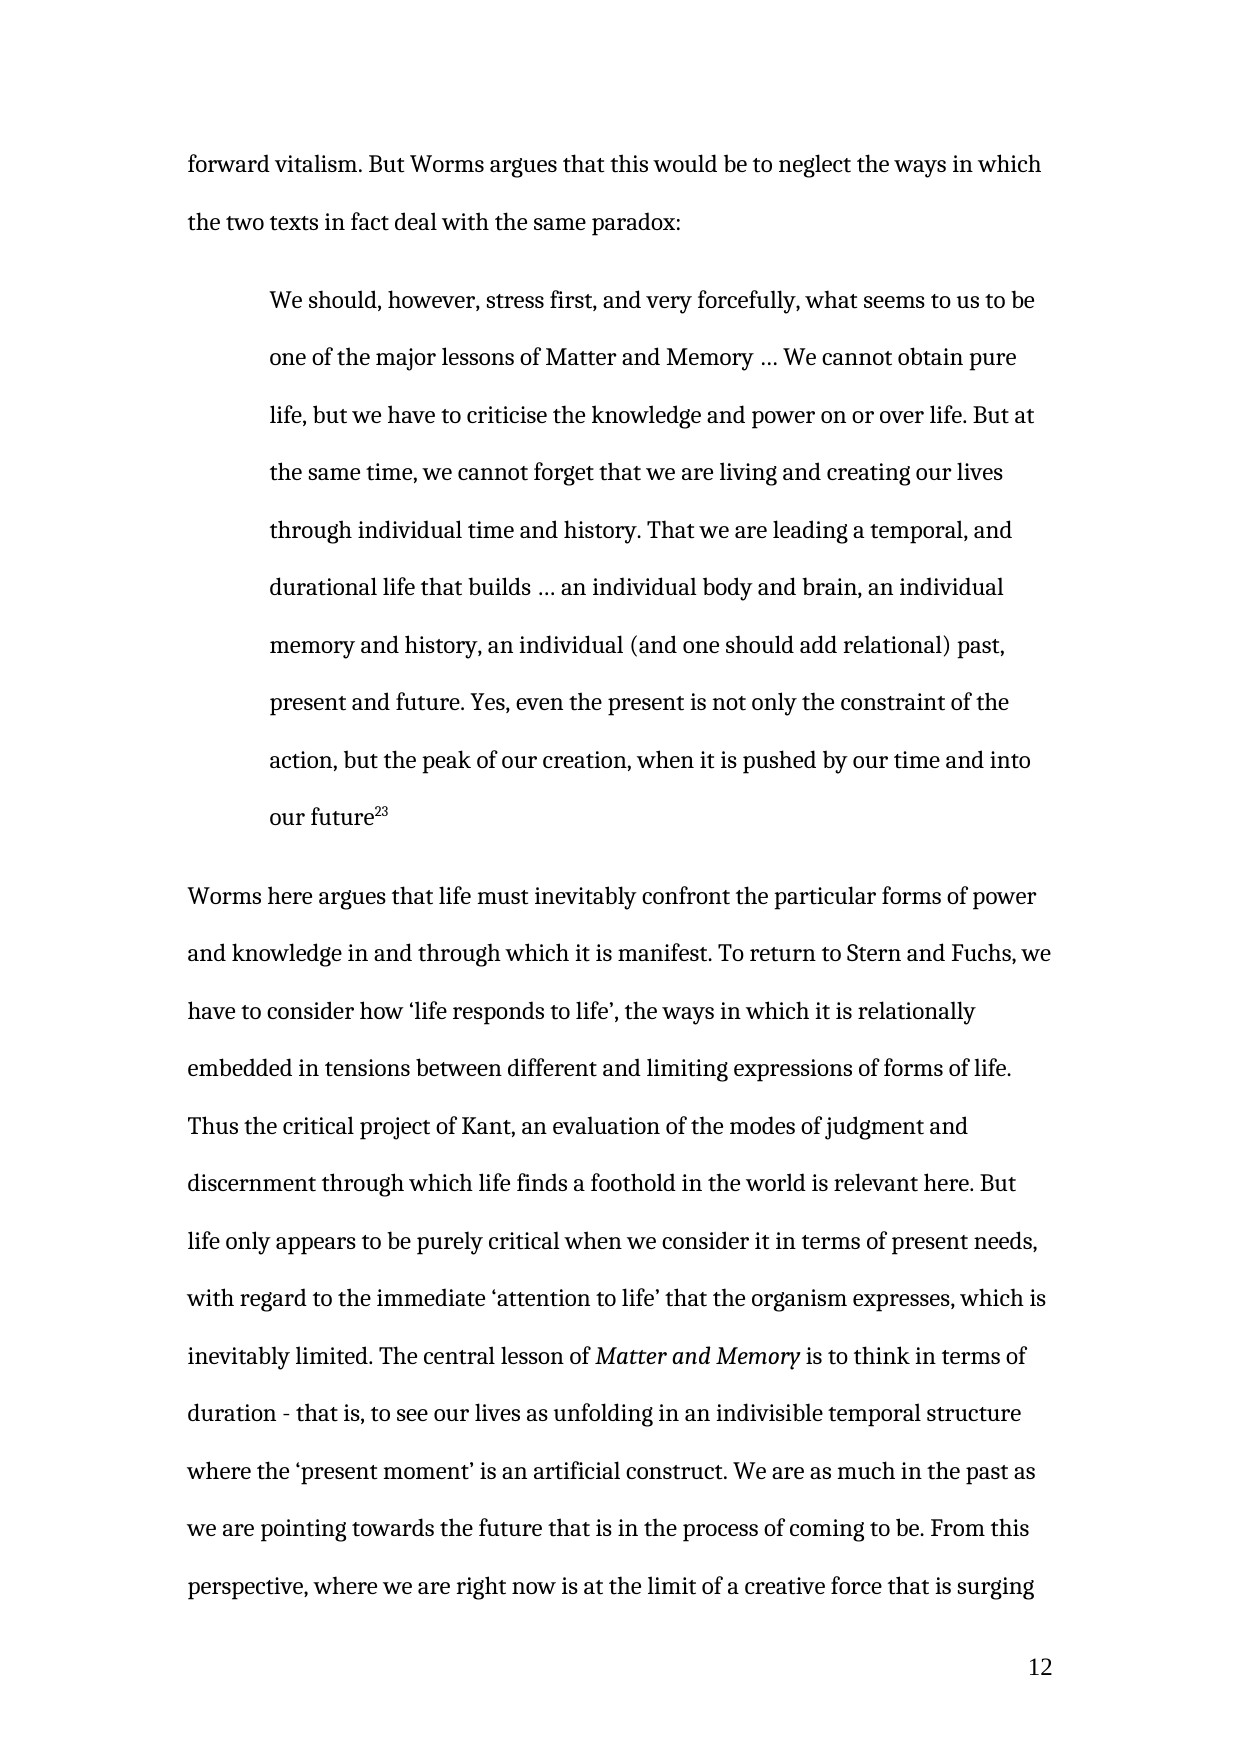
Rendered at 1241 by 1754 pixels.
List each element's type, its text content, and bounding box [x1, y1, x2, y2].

text We should, however, stress first, and very forcefully, what seems to us to be one of the major lessons of Matter and Memory … We cannot obtain pure life, but we have to criticise the knowledge and power on or over life. But at the same time, we cannot forget that we are living and creating our lives through individual time and history. That we are leading a temporal, and durational life that builds … an individual body and brain, an individual memory and history, an individual (and one should add relational) past, present and future. Yes, even the present is not only the constraint of the action, but the peak of our creation, when it is pushed by our time and into our future [269, 286, 1053, 832]
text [187, 150, 1053, 236]
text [187, 882, 1053, 1600]
